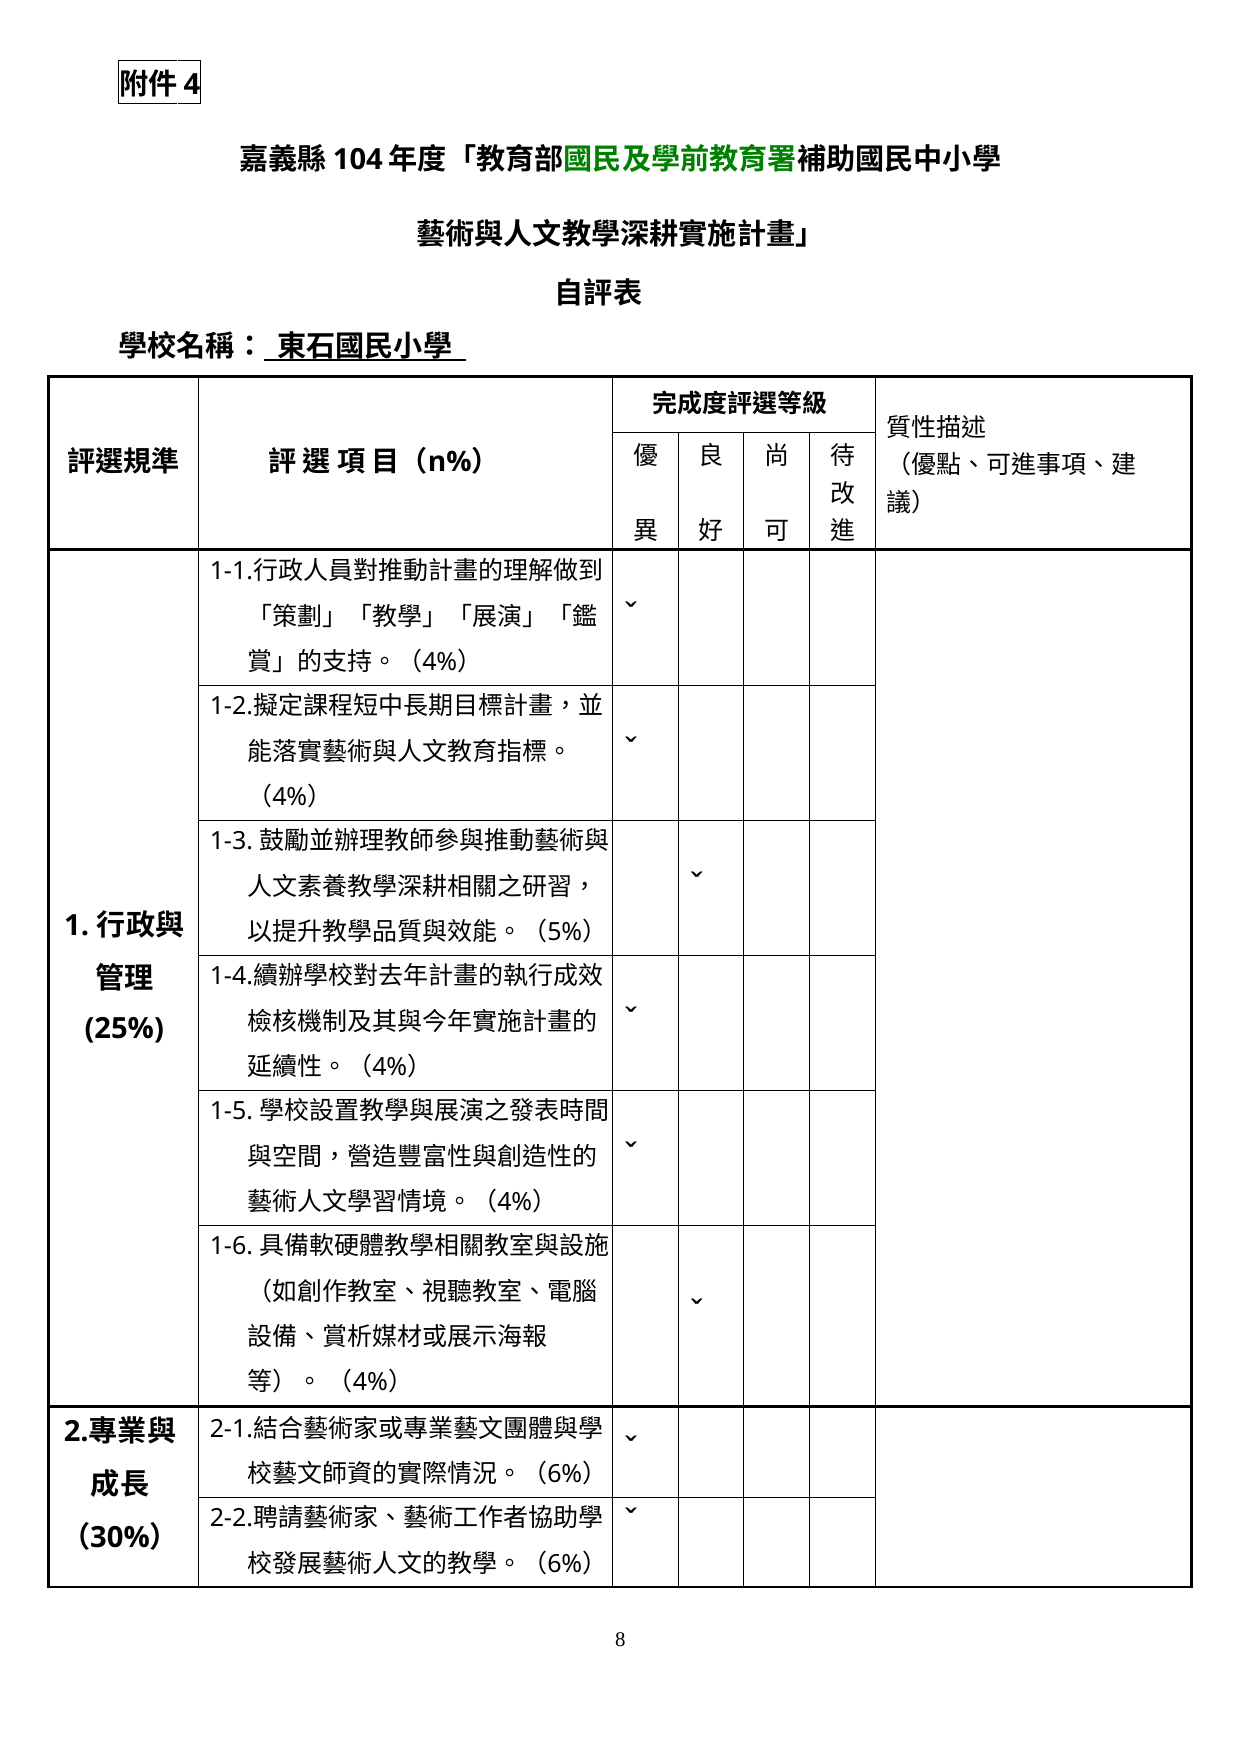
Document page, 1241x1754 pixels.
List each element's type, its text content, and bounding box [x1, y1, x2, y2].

table_cell 2.專業與 成長（30%） [50, 1408, 198, 1586]
table_cell [613, 1226, 678, 1405]
table_cell ˇ [613, 1091, 678, 1224]
table_cell 1-1.行政人員對推動計畫的理解做到「策劃」「教學」「展演」「鑑賞」的支持。（4%） [199, 551, 612, 684]
table_cell ˇ [613, 1498, 678, 1586]
text 學校名稱： 東石國民小學 [118, 322, 1078, 364]
table_cell 1-6. 具備軟硬體教學相關教室與設施（如創作教室、視聽教室、電腦設備、賞析媒材或展示海報等）。 （4%） [199, 1226, 612, 1405]
text 嘉義縣104年度「教育部國民及學前教育署補助國民中小學 [118, 119, 1122, 194]
table_header 評選規準 [50, 378, 198, 547]
table_cell ˇ [613, 686, 678, 819]
table_cell 尚 可 [744, 433, 809, 547]
table_cell [679, 686, 743, 819]
table_cell [810, 1091, 875, 1224]
text 藝術與人文教學深耕實施計畫」 [118, 194, 1122, 269]
table_cell [679, 1408, 743, 1497]
table_cell [744, 551, 809, 684]
table_cell [744, 686, 809, 819]
table_cell [810, 956, 875, 1089]
table_cell ˇ [679, 821, 743, 954]
table_cell [744, 1408, 809, 1497]
table_cell 2-1.結合藝術家或專業藝文團體與學校藝文師資的實際情況。（6%） [199, 1408, 612, 1497]
table_cell [810, 1498, 875, 1586]
table_cell [679, 1498, 743, 1586]
table_cell 2-2.聘請藝術家、藝術工作者協助學校發展藝術人文的教學。（6%） [199, 1498, 612, 1586]
table_cell [810, 686, 875, 819]
table_cell ˇ [613, 1408, 678, 1497]
table_cell [679, 1091, 743, 1224]
table_cell 1. 行政與管理 (25%) [50, 551, 198, 1405]
table_cell 1-4.續辦學校對去年計畫的執行成效檢核機制及其與今年實施計畫的延續性。（4%） [199, 956, 612, 1089]
table_cell ˇ [613, 956, 678, 1089]
table_cell [810, 1408, 875, 1497]
table_cell 1-5. 學校設置教學與展演之發表時間與空間，營造豐富性與創造性的藝術人文學習情境。（4%） [199, 1091, 612, 1224]
table_cell [876, 551, 1190, 1405]
table_cell [810, 1226, 875, 1405]
table_cell 待改 進 [810, 433, 875, 547]
table_cell ˇ [679, 1226, 743, 1405]
table_cell [744, 956, 809, 1089]
text 附件4 [118, 44, 1122, 119]
table_cell 優 異 [613, 433, 678, 547]
table_header 質性描述 （優點、可進事項、建議） [876, 378, 1190, 547]
table_cell [679, 551, 743, 684]
table_cell [679, 956, 743, 1089]
table_cell 良 好 [679, 433, 743, 547]
text 自評表 [118, 269, 1078, 312]
table_cell 1-2.擬定課程短中長期目標計畫，並能落實藝術與人文教育指標。（4%） [199, 686, 612, 819]
table_cell ˇ [613, 551, 678, 684]
table_cell [744, 1498, 809, 1586]
table_cell [744, 1226, 809, 1405]
table_cell [613, 821, 678, 954]
table_header 評 選 項 目（n%） [199, 378, 612, 547]
table_header 完成度評選等級 [613, 378, 875, 432]
table_cell 1-3. 鼓勵並辦理教師參與推動藝術與人文素養教學深耕相關之研習，以提升教學品質與效能。（5%） [199, 821, 612, 954]
table_cell [810, 551, 875, 684]
table_cell [744, 1091, 809, 1224]
table_cell [876, 1408, 1190, 1586]
table_cell [810, 821, 875, 954]
table_cell [744, 821, 809, 954]
